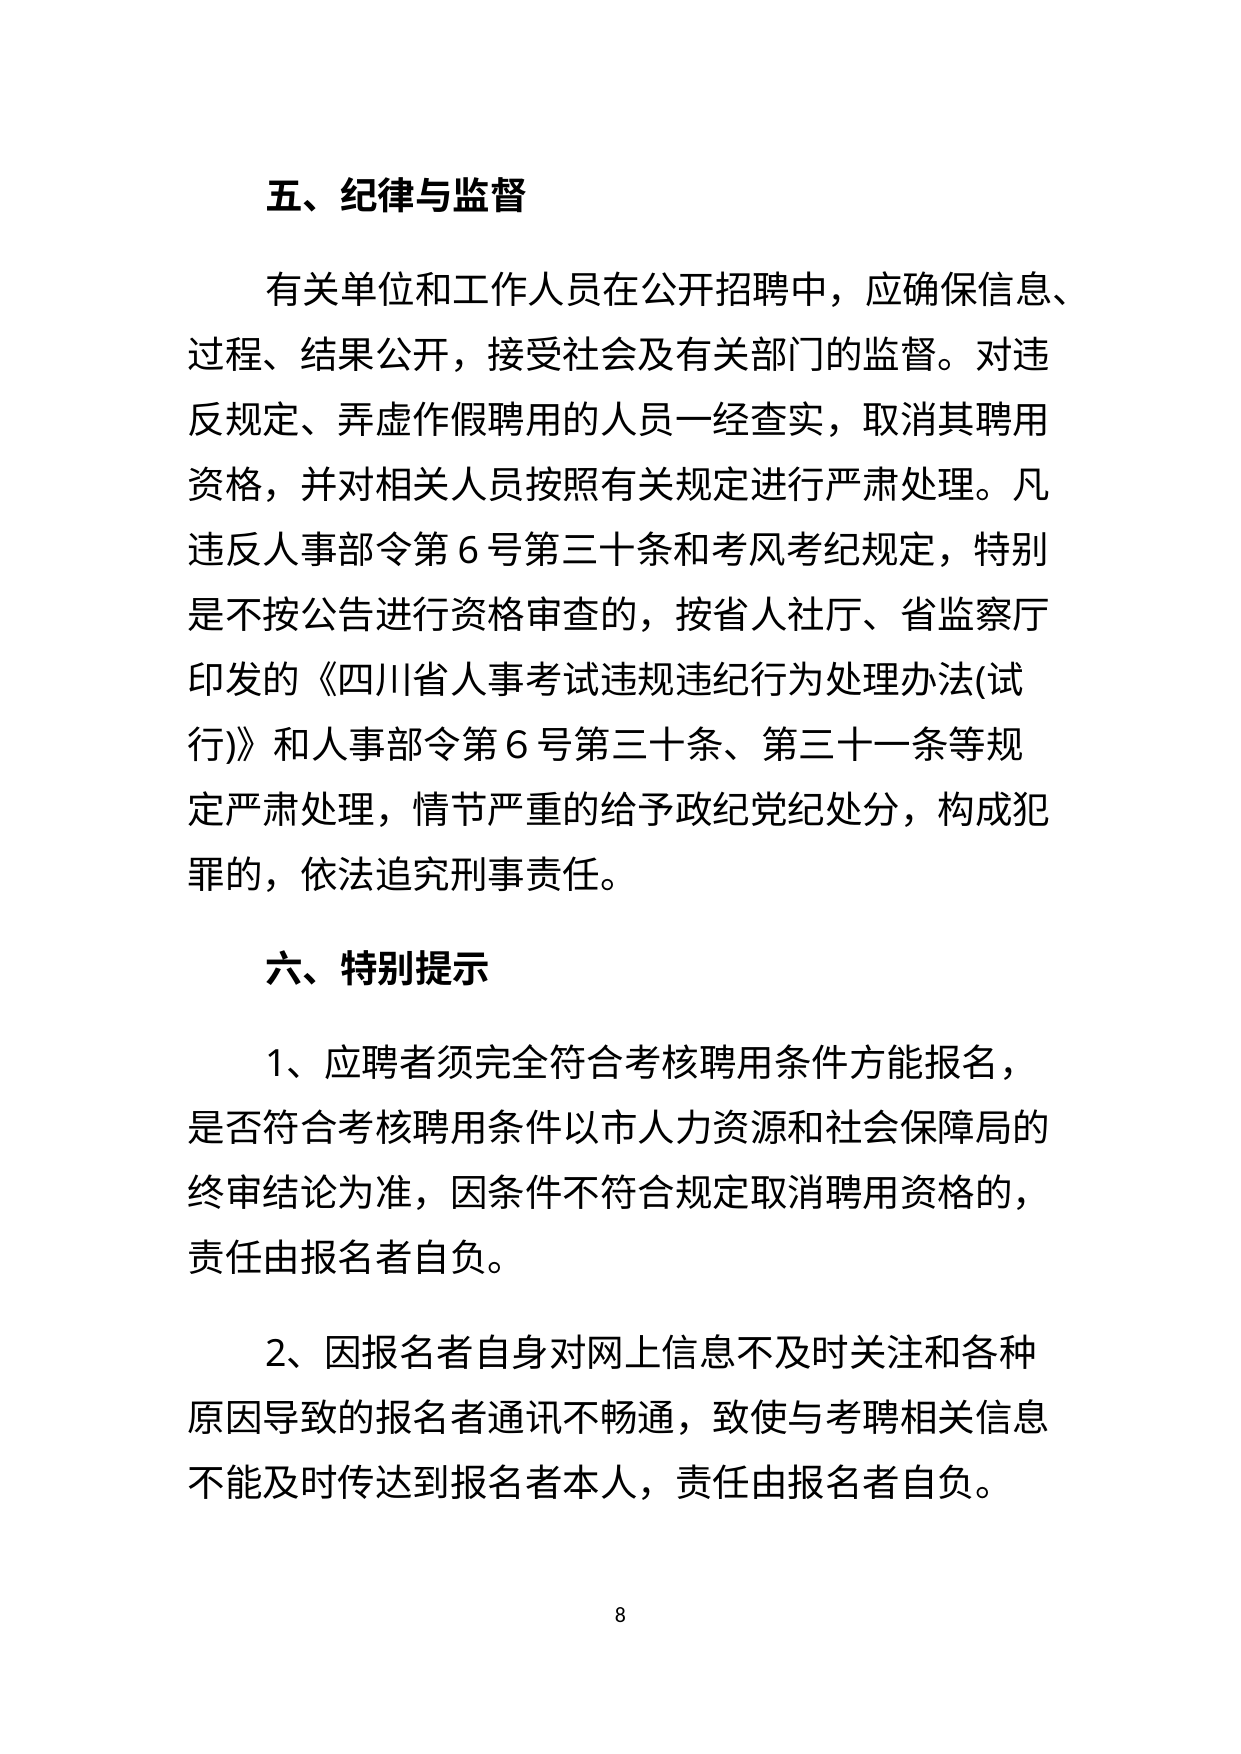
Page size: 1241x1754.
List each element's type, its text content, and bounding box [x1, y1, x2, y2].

text 六、特别提示 [187, 934, 1053, 999]
text 2、因报名者自身对网上信息不及时关注和各种原因导致的报名者通讯不畅通，致使与考聘相关信息不能及时传达到报名者本人，责任由报名者自负。 [187, 1317, 1053, 1512]
text 1、应聘者须完全符合考核聘用条件方能报名，是否符合考核聘用条件以市人力资源和社会保障局的终审结论为准，因条件不符合规定取消聘用资格的，责任由报名者自负。 [187, 1028, 1053, 1288]
text 五、纪律与监督 [187, 161, 1053, 226]
text 有关单位和工作人员在公开招聘中，应确保信息、过程、结果公开，接受社会及有关部门的监督。对违反规定、弄虚作假聘用的人员一经查实，取消其聘用资格，并对相关人员按照有关规定进行严肃处理。凡违反人事部令第6号第三十条和考风考纪规定，特别是不按公告进行资格审查的，按省人社厅、省监察厅印发的《四川省人事考试违规违纪行为处理办法(试行)》和人事部令第６号第三十条、第三十一条等规定严肃处理，情节严重的给予政纪党纪处分，构成犯罪的，依法追究刑事责任。 [187, 255, 1053, 905]
